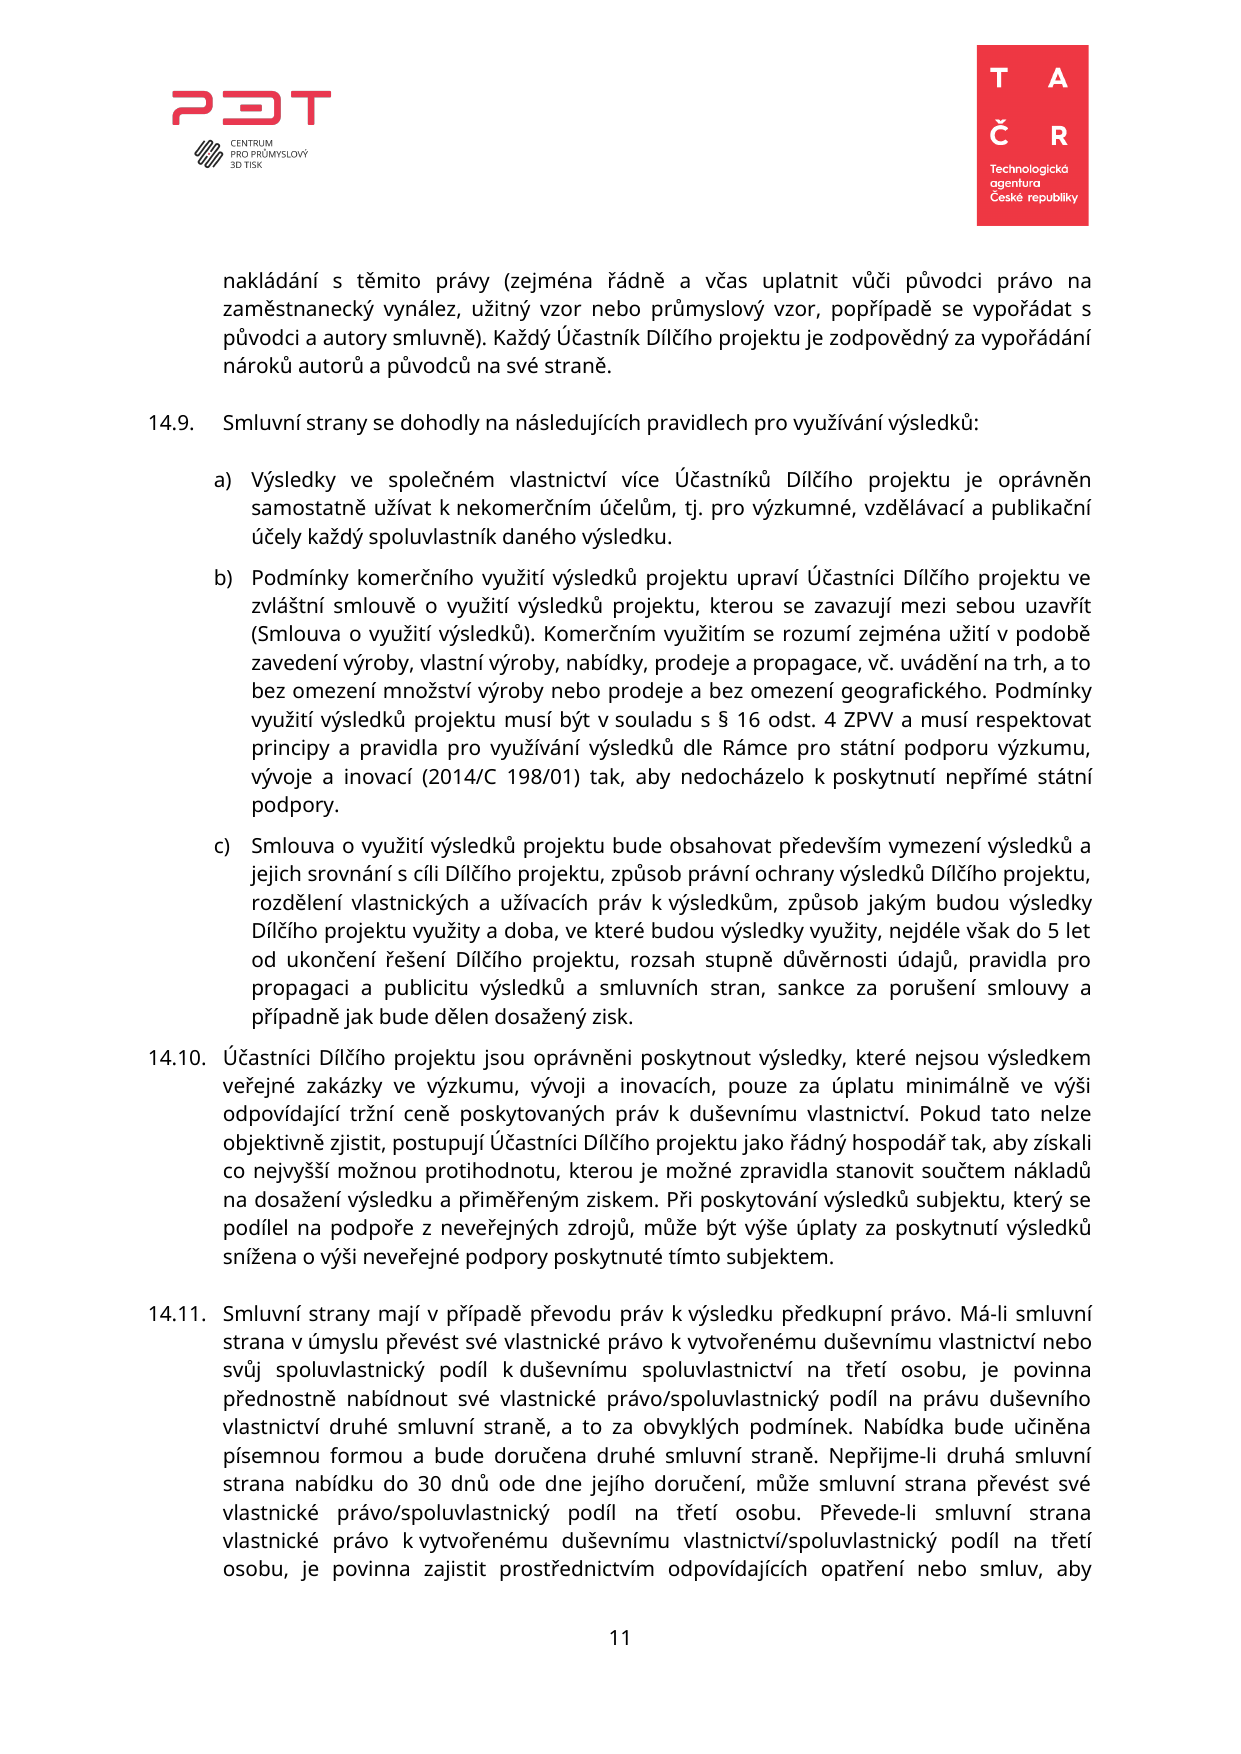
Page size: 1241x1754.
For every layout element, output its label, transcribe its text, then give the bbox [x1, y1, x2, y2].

list Smlouva o využití výsledků projektu bude obsahovat především vymezení výsledků a jejich srovnání s cíli Dílčího projektu, způsob právní ochrany výsledků Dílčího projektu, rozdělení vlastnických a užívacích práv k výsledkům, způsob jakým budou výsledky Dílčího projektu využity a doba, ve které budou výsledky využity, nejdéle však do 5 let od ukončení řešení Dílčího projektu, rozsah stupně důvěrnosti údajů, pravidla pro propagaci a publicitu výsledků a smluvních stran, sankce za porušení smlouvy a případně jak bude dělen dosažený zisk. [213, 831, 1093, 1030]
picture [166, 82, 338, 174]
list Podmínky komerčního využití výsledků projektu upraví Účastníci Dílčího projektu ve zvláštní smlouvě o využití výsledků projektu, kterou se zavazují mezi sebou uzavřít (Smlouva o využití výsledků). Komerčním využitím se rozumí zejména užití v podobě zavedení výroby, vlastní výroby, nabídky, prodeje a propagace, vč. uvádění na trh, a to bez omezení množství výroby nebo prodeje a bez omezení geografického. Podmínky využití výsledků projektu musí být v souladu s § 16 odst. 4 ZPVV a musí respektovat principy a pravidla pro využívání výsledků dle Rámce pro státní podporu výzkumu, vývoje a inovací (2014/C 198/01) tak, aby nedocházelo k poskytnutí nepřímé státní podpory. [213, 563, 1093, 819]
list Smluvní strany se dohodly na následujících pravidlech pro využívání výsledků: [148, 408, 1093, 436]
list Výsledky ve společném vlastnictví více Účastníků Dílčího projektu je oprávněn samostatně užívat k nekomerčním účelům, tj. pro výzkumné, vzdělávací a publikační účely každý spoluvlastník daného výsledku. [213, 465, 1093, 550]
picture [976, 45, 1089, 224]
list Účastníci Dílčího projektu jsou oprávněni poskytnout výsledky, které nejsou výsledkem veřejné zakázky ve výzkumu, vývoji a inovacích, pouze za úplatu minimálně ve výši odpovídající tržní ceně poskytovaných práv k duševnímu vlastnictví. Pokud tato nelze objektivně zjistit, postupují Účastníci Dílčího projektu jako řádný hospodář tak, aby získali co nejvyšší možnou protihodnotu, kterou je možné zpravidla stanovit součtem nákladů na dosažení výsledku a přiměřeným ziskem. Při poskytování výsledků subjektu, který se podílel na podpoře z neveřejných zdrojů, může být výše úplaty za poskytnutí výsledků snížena o výši neveřejné podpory poskytnuté tímto subjektem. [148, 1043, 1093, 1270]
